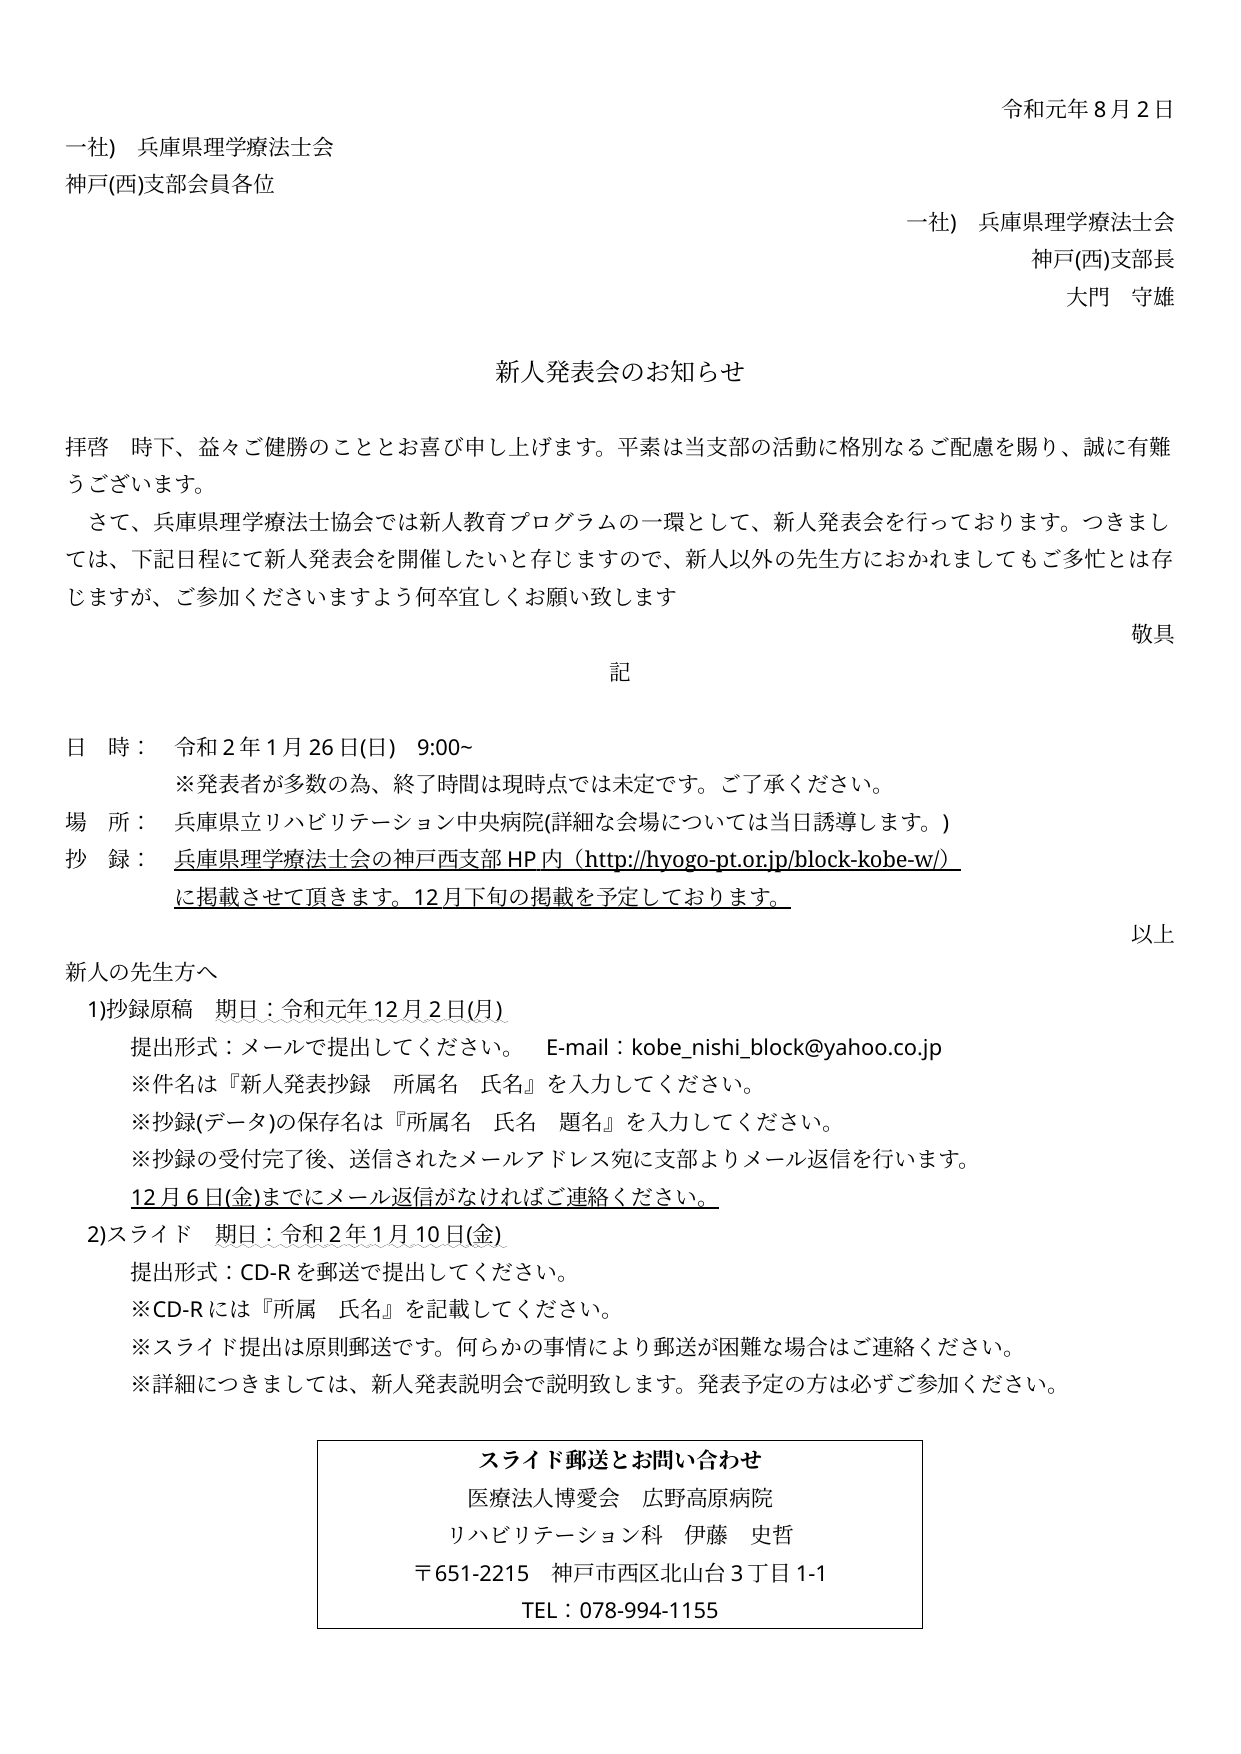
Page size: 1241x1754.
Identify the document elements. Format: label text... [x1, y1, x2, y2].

text 場 所： 兵庫県立リハビリテーション中央病院(詳細な会場については当日誘導します。) [65, 802, 1175, 839]
text ※抄録の受付完了後、送信されたメールアドレス宛に支部よりメール返信を行います。 [65, 1139, 1175, 1177]
text に掲載させて頂きます。12月下旬の掲載を予定しております。 [174, 877, 1175, 914]
table_header スライド郵送とお問い合わせ 医療法人博愛会 広野高原病院 リハビリテーション科 伊藤 史哲 〒651-2215 神戸市西区北山台3丁目1-1 TEL：078-994-1155 [318, 1441, 922, 1628]
text 12月6日(金)までにメール返信がなければご連絡ください。 [65, 1177, 1175, 1214]
text 神戸(西)支部会員各位 [65, 164, 1175, 202]
text 抄 録： 兵庫県理学療法士会の神戸西支部HP内（http://hyogo-pt.or.jp/block-kobe-w/） [65, 839, 1175, 877]
text ※発表者が多数の為、終了時間は現時点では未定です。ご了承ください。 [65, 764, 1175, 802]
subtitle 記 [65, 652, 1175, 689]
text 新人の先生方へ [65, 952, 1175, 989]
text 一社) 兵庫県理学療法士会 [65, 202, 1175, 239]
text ※件名は『新人発表抄録 所属名 氏名』を入力してください。 [65, 1064, 1175, 1102]
text 日 時： 令和2年1月26日(日) 9:00~ [65, 727, 1175, 764]
text ※詳細につきましては、新人発表説明会で説明致します。発表予定の方は必ずご参加ください。 [65, 1364, 1175, 1402]
text 敬具 [65, 614, 1175, 652]
text 提出形式：メールで提出してください。 E-mail：kobe_nishi_block@yahoo.co.jp [65, 1027, 1175, 1064]
text さて、兵庫県理学療法士協会では新人教育プログラムの一環として、新人発表会を行っております。つきましては、下記日程にて新人発表会を開催したいと存じますので、新人以外の先生方におかれましてもご多忙とは存じますが、ご参加くださいますよう何卒宜しくお願い致します [65, 502, 1175, 614]
text 提出形式：CD-Rを郵送で提出してください。 [65, 1252, 1175, 1289]
text 大門 守雄 [65, 277, 1175, 314]
text ※抄録(データ)の保存名は『所属名 氏名 題名』を入力してください。 [65, 1102, 1175, 1139]
text 2)スライド 期日：令和2年1月10日(金) [65, 1214, 1175, 1252]
text ※CD-Rには『所属 氏名』を記載してください。 [65, 1289, 1175, 1327]
text ※スライド提出は原則郵送です。何らかの事情により郵送が困難な場合はご連絡ください。 [65, 1327, 1175, 1364]
text 以上 [65, 914, 1175, 952]
text 一社) 兵庫県理学療法士会 [65, 127, 1175, 164]
text 1)抄録原稿 期日：令和元年12月2日(月) [65, 989, 1175, 1027]
text 拝啓 時下、益々ご健勝のこととお喜び申し上げます。平素は当支部の活動に格別なるご配慮を賜り、誠に有難うございます。 [65, 427, 1175, 502]
text 新人発表会のお知らせ [65, 352, 1175, 389]
text 神戸(西)支部長 [65, 239, 1175, 277]
text 令和元年8月2日 [65, 89, 1175, 127]
